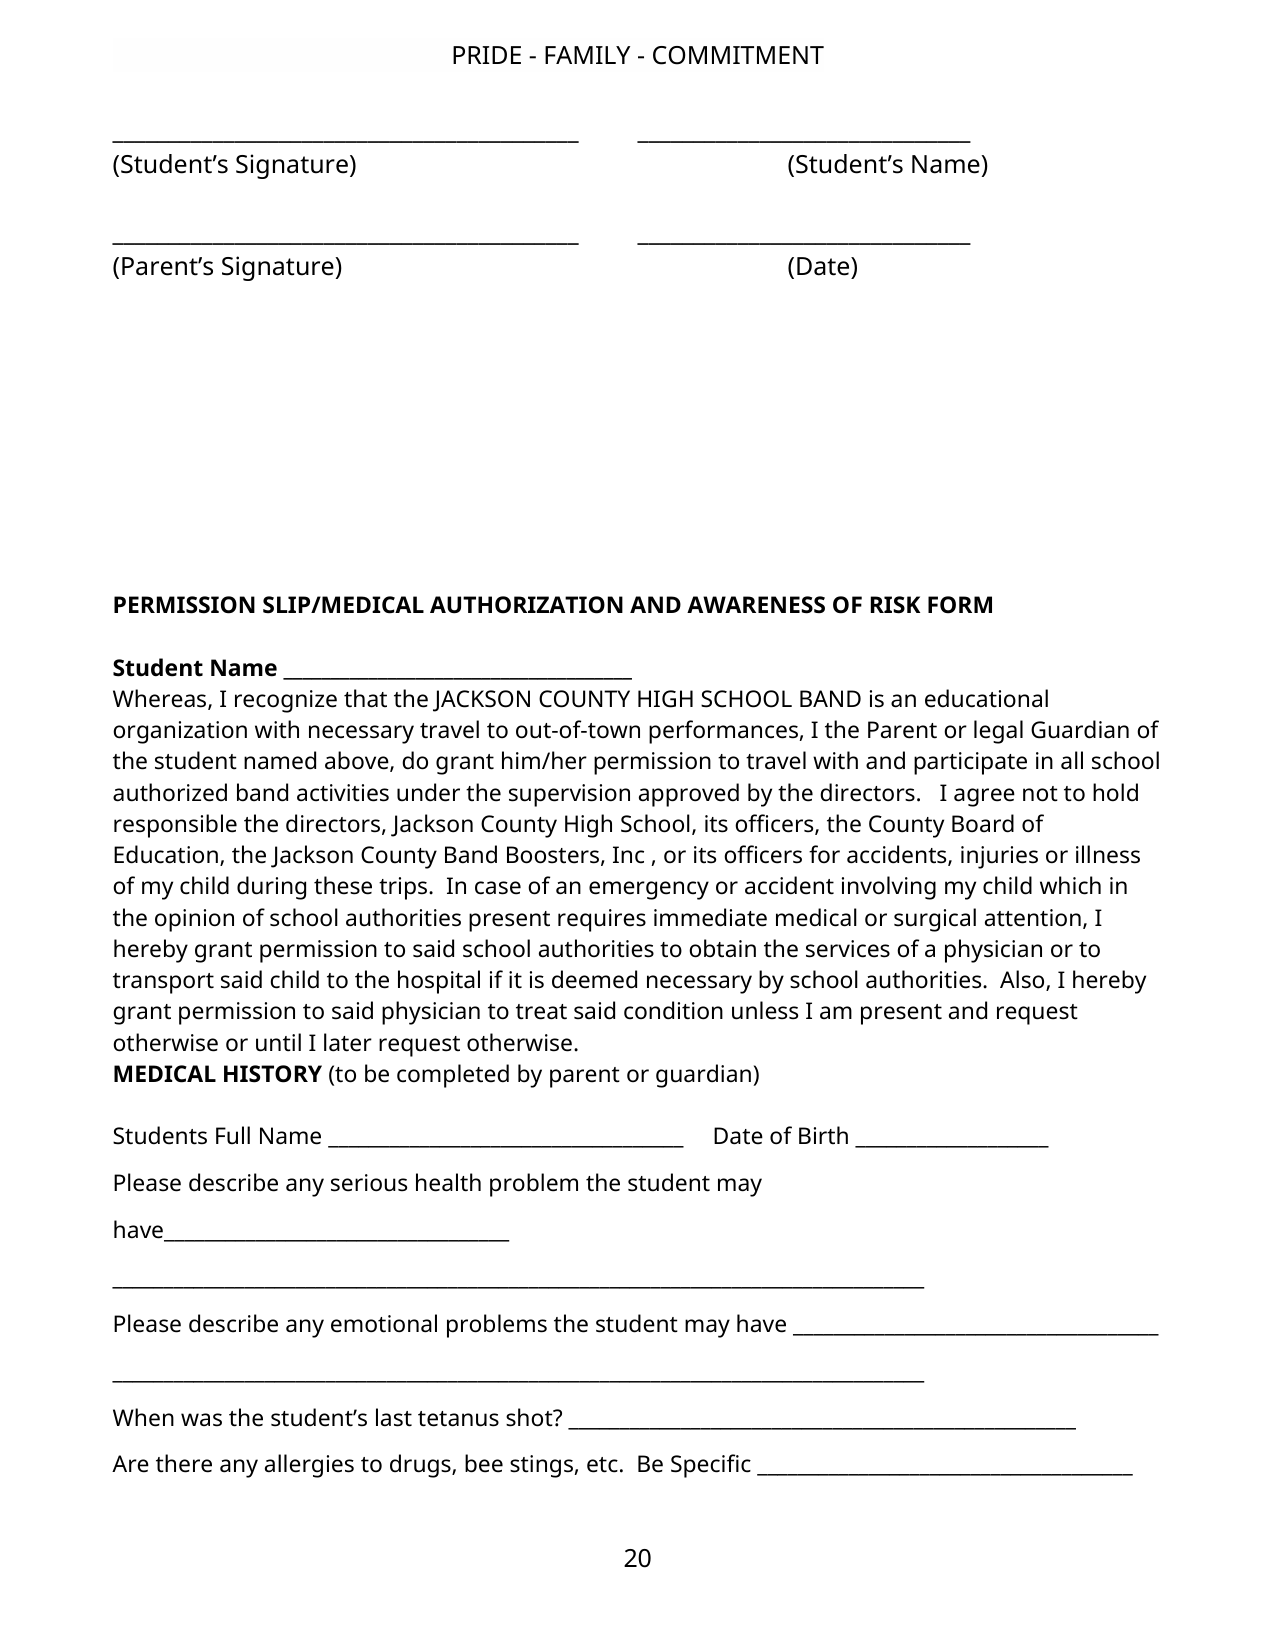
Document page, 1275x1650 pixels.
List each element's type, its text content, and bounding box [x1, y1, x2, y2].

text (Student’s Signature) (Student’s Name) [112, 147, 1162, 181]
text MEDICAL HISTORY (to be completed by parent or guardian) [112, 1058, 1162, 1089]
text Student Name _____________________________________ [112, 652, 1162, 683]
text Please describe any emotional problems the student may have ____________________________________ [112, 1308, 1162, 1339]
text Please describe any serious health problem the student may have__________________________________ [112, 1167, 1162, 1245]
text __________________________________________ ______________________________ [112, 112, 1162, 147]
text (Parent’s Signature) (Date) [112, 249, 1162, 283]
text Whereas, I recognize that the JACKSON COUNTY HIGH SCHOOL BAND is an educational organization with necessary travel to out-of-town performances, I the Parent or legal Guardian of the student named above, do grant him/her permission to travel with and participate in all school authorized band activities under the supervision approved by the directors. I agree not to hold responsible the directors, Jackson County High School, its officers, the County Board of Education, the Jackson County Band Boosters, Inc , or its officers for accidents, injuries or illness of my child during these trips. In case of an emergency or accident involving my child which in the opinion of school authorities present requires immediate medical or surgical attention, I hereby grant permission to said school authorities to obtain the services of a physician or to transport said child to the hospital if it is deemed necessary by school authorities. Also, I hereby grant permission to said physician to treat said condition unless I am present and request otherwise or until I later request otherwise. [112, 683, 1162, 1058]
text __________________________________________ ______________________________ [112, 215, 1162, 249]
text Students Full Name ___________________________________ Date of Birth ___________________ [112, 1120, 1162, 1152]
text ________________________________________________________________________________ [112, 1261, 1162, 1292]
text PERMISSION SLIP/MEDICAL AUTHORIZATION AND AWARENESS OF RISK FORM [112, 589, 1162, 620]
text Are there any allergies to drugs, bee stings, etc. Be Specific _____________________________________ [112, 1448, 1162, 1480]
text ________________________________________________________________________________ [112, 1355, 1162, 1386]
text When was the student’s last tetanus shot? __________________________________________________ [112, 1402, 1162, 1433]
